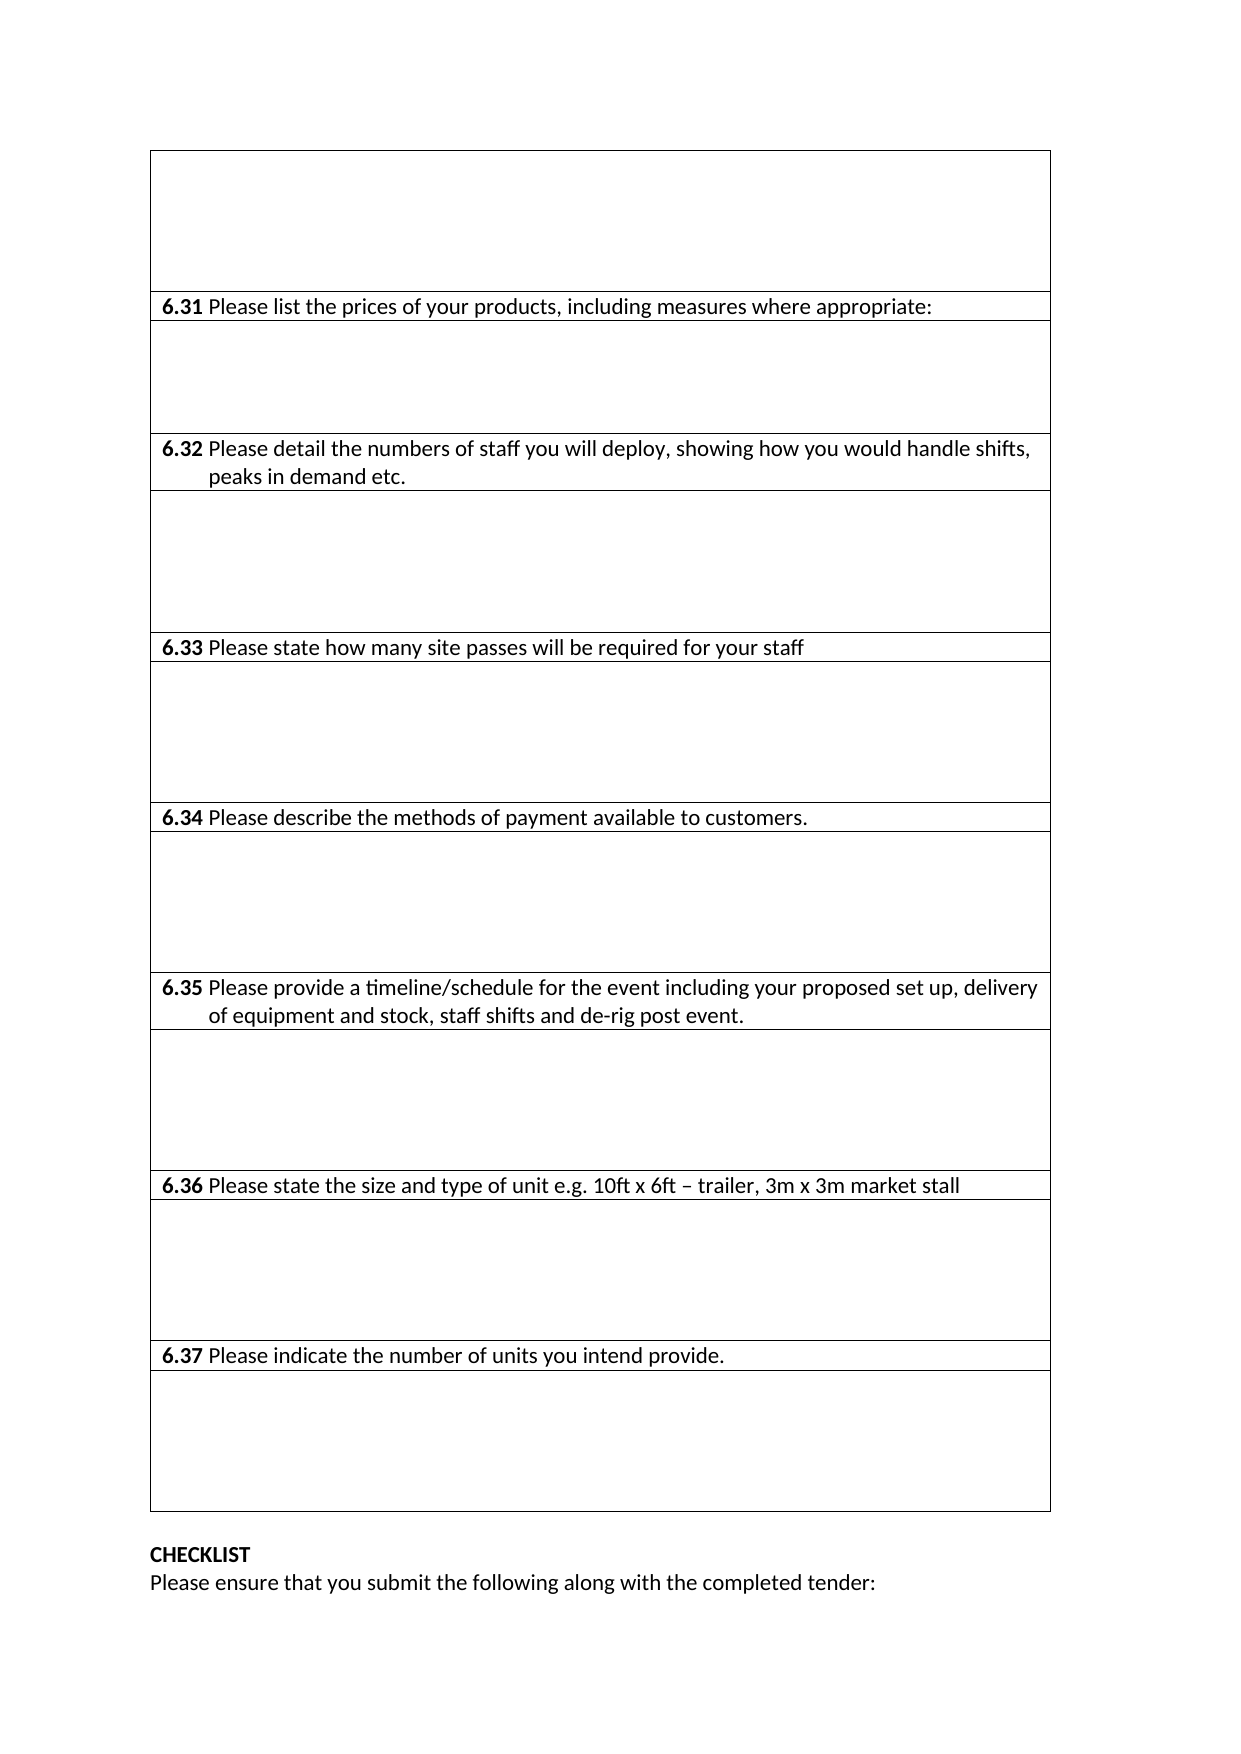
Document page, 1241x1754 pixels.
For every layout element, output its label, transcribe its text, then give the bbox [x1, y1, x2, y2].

table_cell [151, 151, 1050, 291]
text CHECKLIST [150, 1540, 1090, 1568]
table_cell [151, 1200, 1050, 1340]
table_cell Please describe the methods of payment available to customers. [151, 803, 1050, 831]
table_cell Please indicate the number of units you intend provide. [151, 1341, 1050, 1369]
table_cell Please provide a timeline/schedule for the event including your proposed set up, delivery of equipment and stock, staff shifts and de-rig post event. [151, 973, 1050, 1029]
table_cell [151, 1371, 1050, 1511]
text Please ensure that you submit the following along with the completed tender: [150, 1568, 1090, 1596]
table_cell [151, 491, 1050, 632]
table_cell Please state the size and type of unit e.g. 10ft x 6ft – trailer, 3m x 3m market stall [151, 1171, 1050, 1199]
table_cell [151, 1030, 1050, 1170]
table_cell [151, 832, 1050, 972]
table_cell [151, 662, 1050, 802]
table_cell [151, 321, 1050, 433]
table_cell Please list the prices of your products, including measures where appropriate: [151, 292, 1050, 320]
table_cell Please detail the numbers of staff you will deploy, showing how you would handle shifts, peaks in demand etc. [151, 434, 1050, 490]
table_cell Please state how many site passes will be required for your staff [151, 633, 1050, 661]
